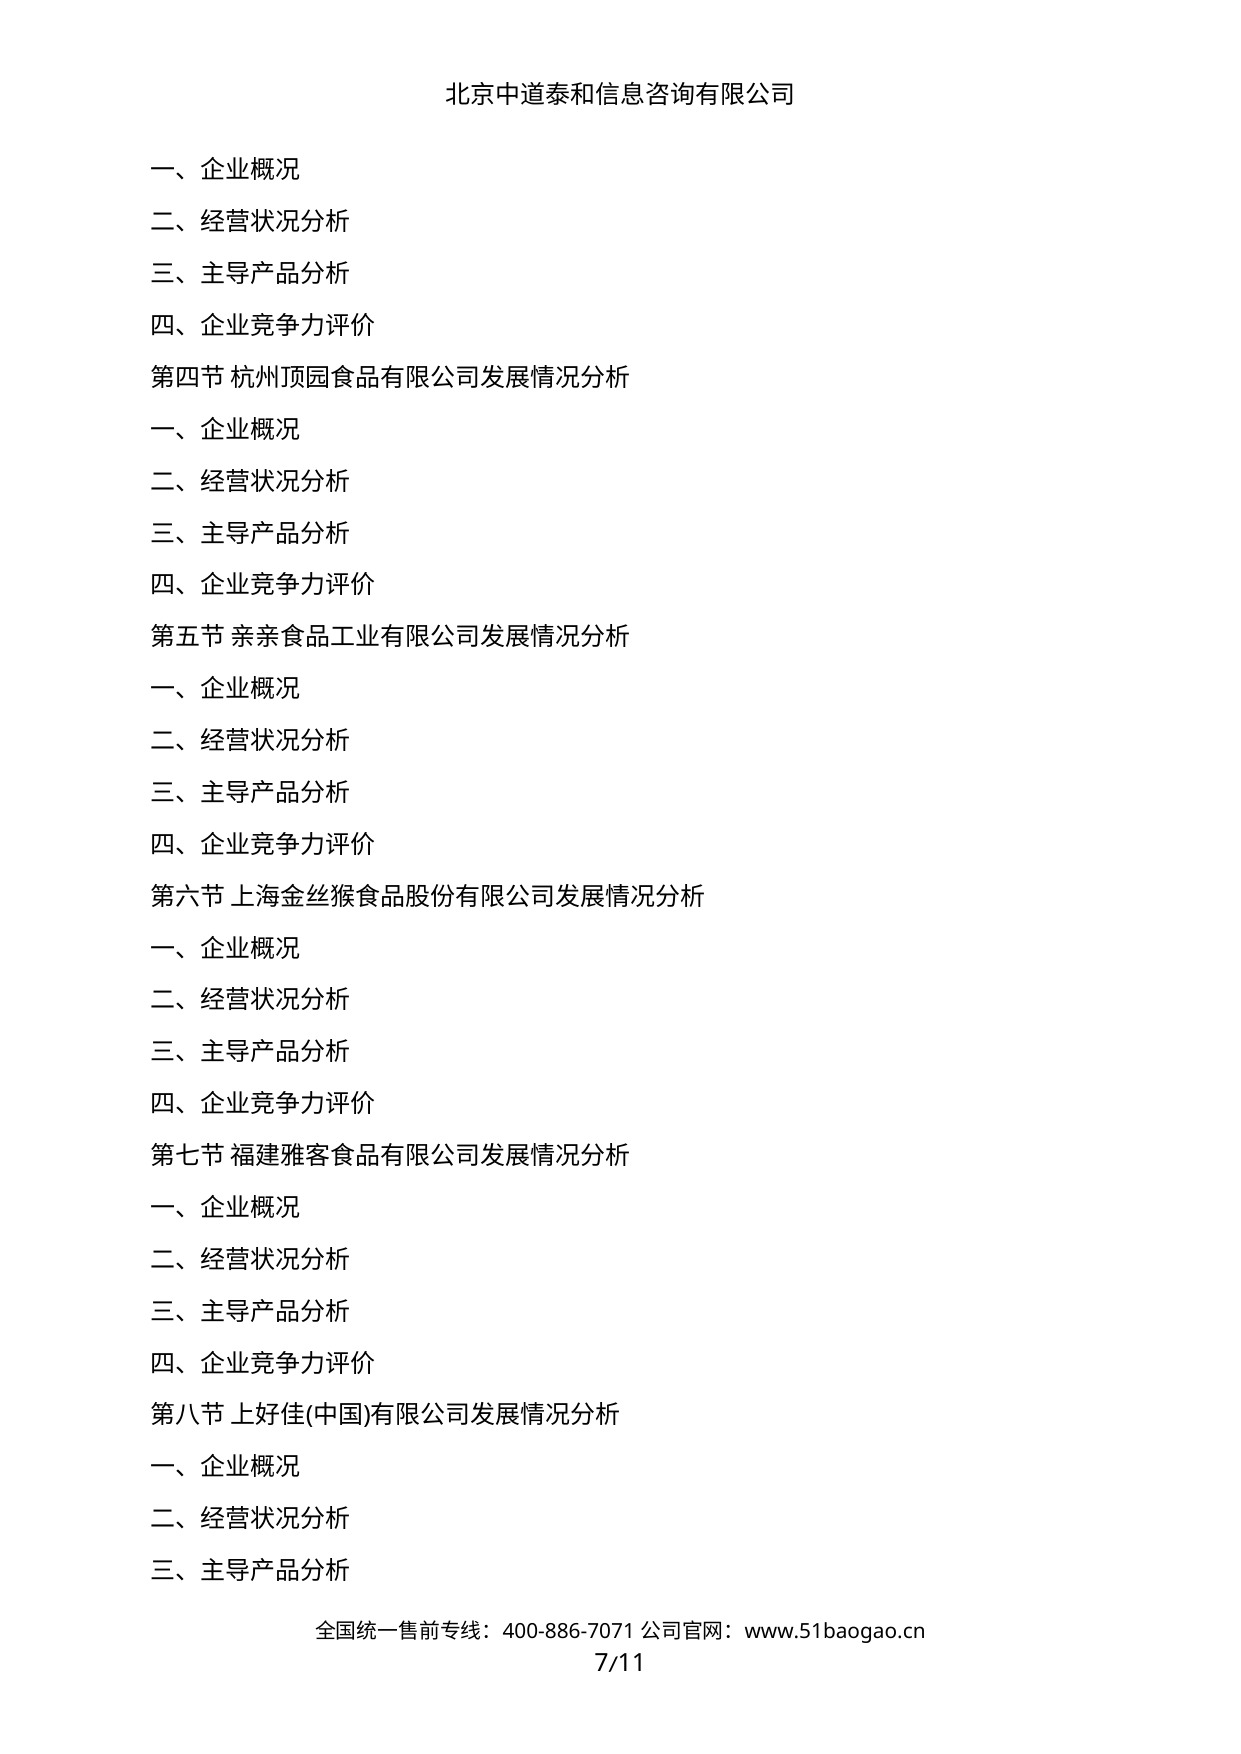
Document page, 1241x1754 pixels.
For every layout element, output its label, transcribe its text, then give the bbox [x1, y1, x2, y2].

text 二、经营状况分析 [150, 461, 1090, 497]
text 四、企业竞争力评价 [150, 565, 1090, 601]
text 三、主导产品分析 [150, 772, 1090, 809]
text 一、企业概况 [150, 669, 1090, 705]
text 一、企业概况 [150, 1187, 1090, 1224]
text 第四节 杭州顶园食品有限公司发展情况分析 [150, 357, 1090, 394]
text 二、经营状况分析 [150, 1239, 1090, 1276]
text 第五节 亲亲食品工业有限公司发展情况分析 [150, 617, 1090, 653]
text 三、主导产品分析 [150, 254, 1090, 290]
text 二、经营状况分析 [150, 980, 1090, 1016]
text 三、主导产品分析 [150, 1551, 1090, 1587]
text 第七节 福建雅客食品有限公司发展情况分析 [150, 1136, 1090, 1172]
text 三、主导产品分析 [150, 1032, 1090, 1068]
text 四、企业竞争力评价 [150, 1343, 1090, 1379]
text 二、经营状况分析 [150, 721, 1090, 757]
text 一、企业概况 [150, 928, 1090, 964]
text 四、企业竞争力评价 [150, 824, 1090, 861]
text 二、经营状况分析 [150, 1499, 1090, 1535]
text 一、企业概况 [150, 409, 1090, 446]
text 一、企业概况 [150, 1447, 1090, 1483]
text 一、企业概况 [150, 150, 1090, 186]
text 四、企业竞争力评价 [150, 306, 1090, 342]
text 三、主导产品分析 [150, 513, 1090, 549]
text 二、经营状况分析 [150, 202, 1090, 238]
text 第六节 上海金丝猴食品股份有限公司发展情况分析 [150, 876, 1090, 912]
text 三、主导产品分析 [150, 1291, 1090, 1327]
text 四、企业竞争力评价 [150, 1084, 1090, 1120]
text 第八节 上好佳(中国)有限公司发展情况分析 [150, 1395, 1090, 1431]
